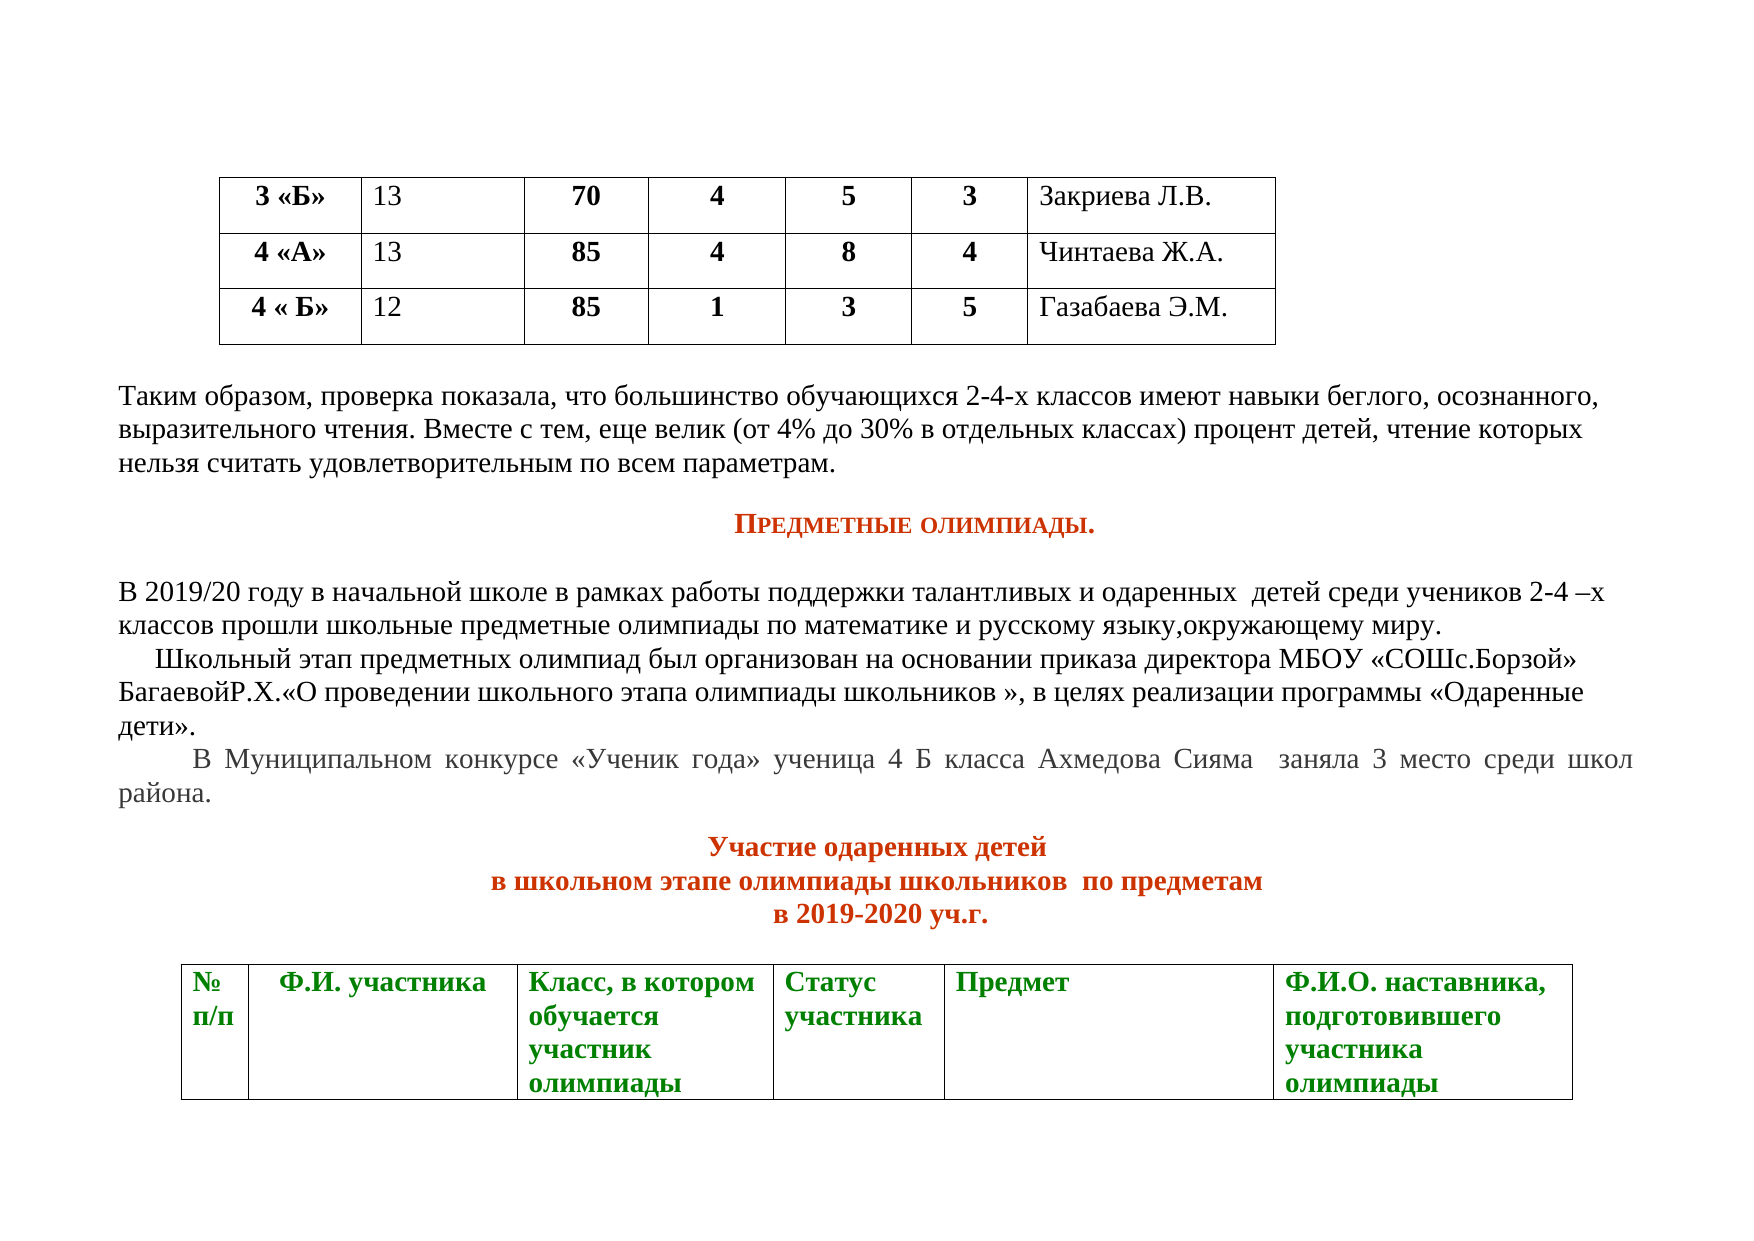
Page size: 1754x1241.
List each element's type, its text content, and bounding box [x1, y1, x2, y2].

list Предметные олимпиады. [193, 507, 1636, 540]
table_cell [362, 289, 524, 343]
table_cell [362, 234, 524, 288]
text в школьном этапе олимпиады школьников по предметам [118, 863, 1636, 896]
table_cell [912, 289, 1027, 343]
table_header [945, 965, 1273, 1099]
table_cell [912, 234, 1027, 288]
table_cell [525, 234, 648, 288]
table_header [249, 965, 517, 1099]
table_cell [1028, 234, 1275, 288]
text Школьный этап предметных олимпиад был организован на основании приказа директора МБОУ «СОШс.Борзой» БагаевойР.Х.«О проведении школьного этапа олимпиады школьников », в целях реализации программы «Одаренные дети». [118, 641, 1636, 741]
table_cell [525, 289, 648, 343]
text В 2019/20 году в начальной школе в рамках работы поддержки талантливых и одаренных детей среди учеников 2-4 –х классов прошли школьные предметные олимпиады по математике и русскому языку,окружающему миру. [118, 574, 1636, 641]
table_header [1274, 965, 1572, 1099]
text в 2019-2020 уч.г. [118, 896, 1636, 930]
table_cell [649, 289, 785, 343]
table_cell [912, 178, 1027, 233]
text Таким образом, проверка показала, что большинство обучающихся 2-4-х классов имеют навыки беглого, осознанного, выразительного чтения. Вместе с тем, еще велик (от 4% до 30% в отдельных классах) процент детей, чтение которых нельзя считать удовлетворительным по всем параметрам. [118, 344, 1636, 507]
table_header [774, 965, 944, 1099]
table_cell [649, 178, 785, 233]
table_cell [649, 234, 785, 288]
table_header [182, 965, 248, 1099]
text Участие одаренных детей [118, 829, 1636, 863]
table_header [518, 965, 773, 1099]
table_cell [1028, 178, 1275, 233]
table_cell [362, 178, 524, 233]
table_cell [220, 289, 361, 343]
text В Муниципальном конкурсе «Ученик года» ученица 4 Б класса Ахмедова Сияма заняла 3 место среди школ района. [118, 741, 1636, 808]
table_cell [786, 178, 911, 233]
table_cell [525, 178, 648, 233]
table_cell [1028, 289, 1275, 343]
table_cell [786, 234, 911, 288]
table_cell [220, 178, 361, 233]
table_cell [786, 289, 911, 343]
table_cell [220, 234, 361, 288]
